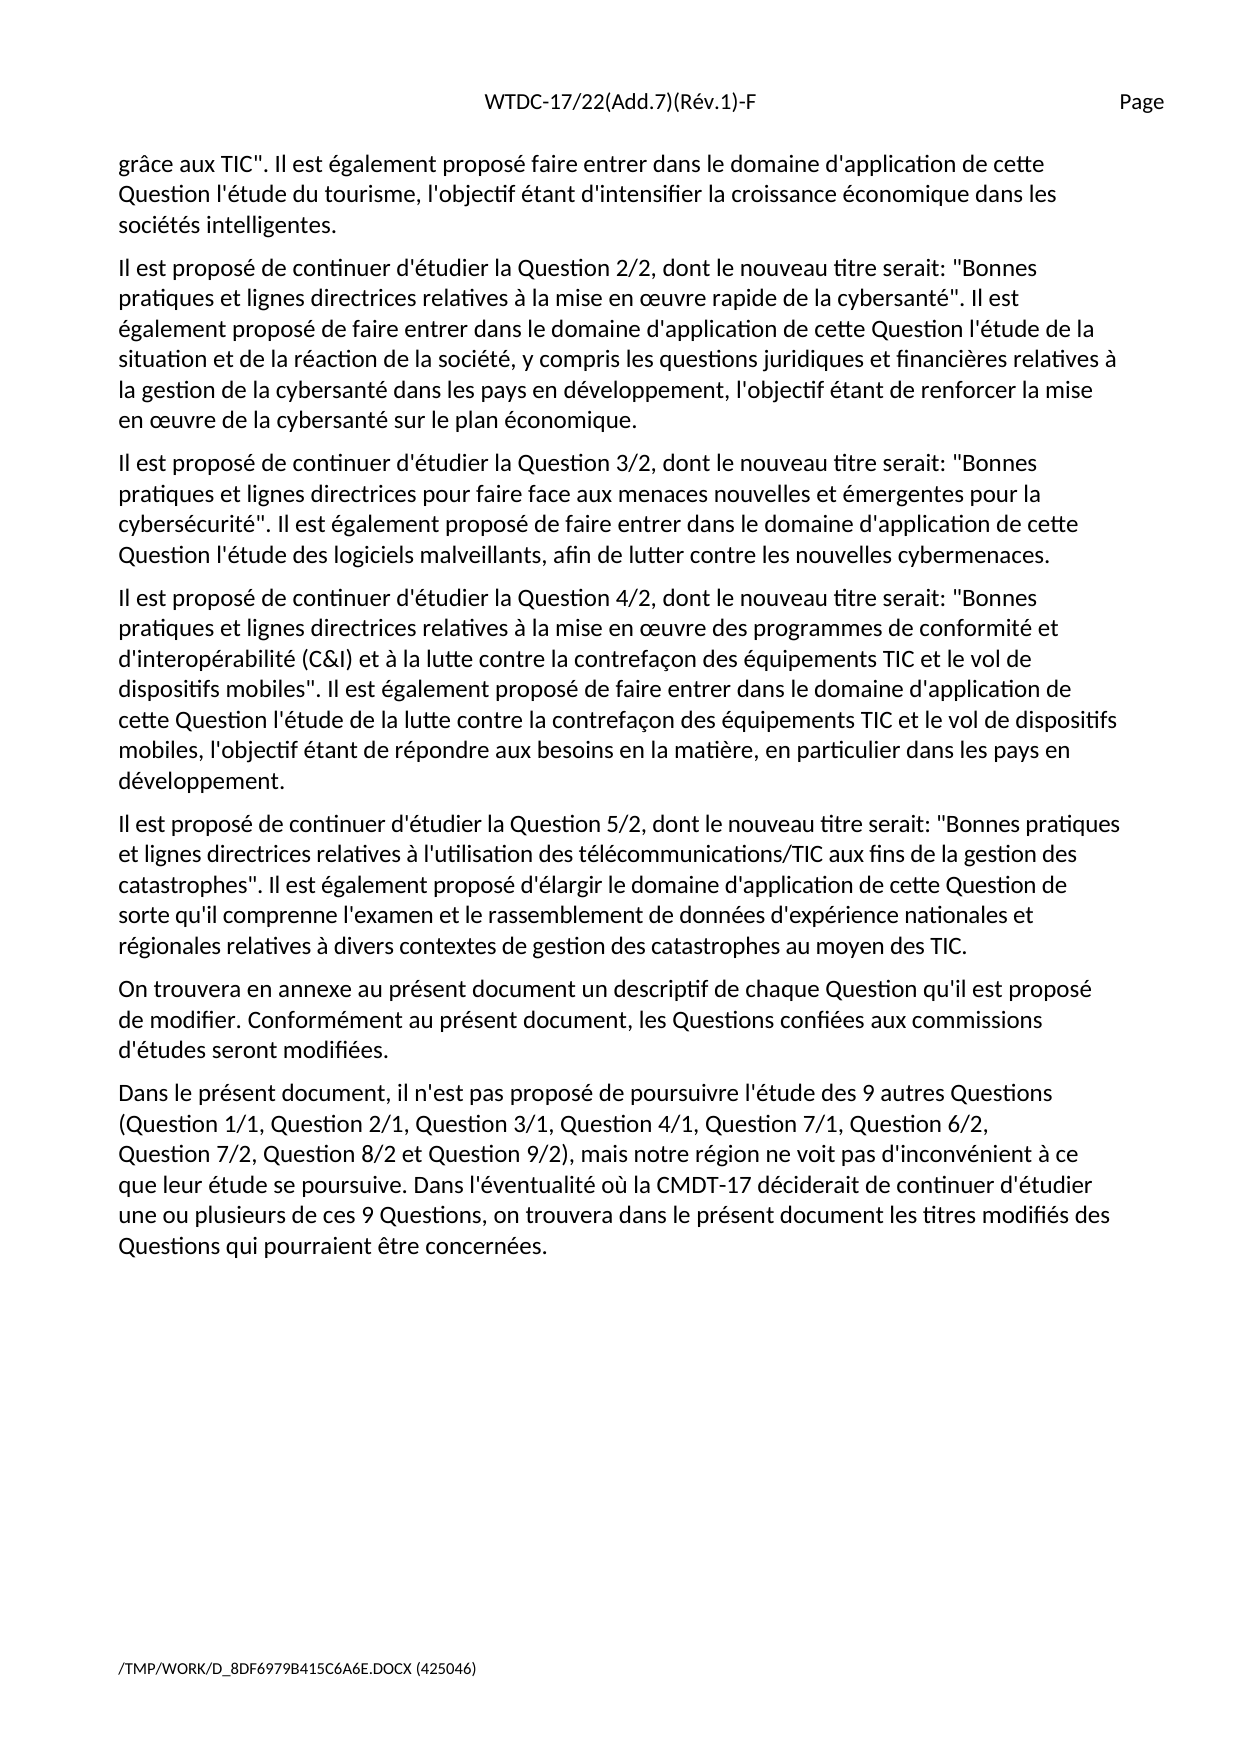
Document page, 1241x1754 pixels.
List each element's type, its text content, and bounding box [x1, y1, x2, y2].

text Il est proposé de continuer d'étudier la Question 4/2, dont le nouveau titre serait: "Bonnes pratiques et lignes directrices relatives à la mise en œuvre des programmes de conformité et d'interopérabilité (C&I) et à la lutte contre la contrefaçon des équipements TIC et le vol de dispositifs mobiles". Il est également proposé de faire entrer dans le domaine d'application de cette Question l'étude de la lutte contre la contrefaçon des équipements TIC et le vol de dispositifs mobiles, l'objectif étant de répondre aux besoins en la matière, en particulier dans les pays en développement. [118, 582, 1122, 796]
text Dans le présent document, il n'est pas proposé de poursuivre l'étude des 9 autres Questions (Question 1/1, Question 2/1, Question 3/1, Question 4/1, Question 7/1, Question 6/2, Question 7/2, Question 8/2 et Question 9/2), mais notre région ne voit pas d'inconvénient à ce que leur étude se poursuive. Dans l'éventualité où la CMDT-17 déciderait de continuer d'étudier une ou plusieurs de ces 9 Questions, on trouvera dans le présent document les titres modifiés des Questions qui pourraient être concernées. [118, 1077, 1122, 1260]
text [118, 148, 1122, 239]
text Il est proposé de continuer d'étudier la Question 2/2, dont le nouveau titre serait: "Bonnes pratiques et lignes directrices relatives à la mise en œuvre rapide de la cybersanté". Il est également proposé de faire entrer dans le domaine d'application de cette Question l'étude de la situation et de la réaction de la société, y compris les questions juridiques et financières relatives à la gestion de la cybersanté dans les pays en développement, l'objectif étant de renforcer la mise en œuvre de la cybersanté sur le plan économique. [118, 252, 1122, 435]
text Il est proposé de continuer d'étudier la Question 3/2, dont le nouveau titre serait: "Bonnes pratiques et lignes directrices pour faire face aux menaces nouvelles et émergentes pour la cybersécurité". Il est également proposé de faire entrer dans le domaine d'application de cette Question l'étude des logiciels malveillants, afin de lutter contre les nouvelles cybermenaces. [118, 447, 1122, 569]
text On trouvera en annexe au présent document un descriptif de chaque Question qu'il est proposé de modifier. Conformément au présent document, les Questions confiées aux commissions d'études seront modifiées. [118, 973, 1122, 1065]
text Il est proposé de continuer d'étudier la Question 5/2, dont le nouveau titre serait: "Bonnes pratiques et lignes directrices relatives à l'utilisation des télécommunications/TIC aux fins de la gestion des catastrophes". Il est également proposé d'élargir le domaine d'application de cette Question de sorte qu'il comprenne l'examen et le rassemblement de données d'expérience nationales et régionales relatives à divers contextes de gestion des catastrophes au moyen des TIC. [118, 808, 1122, 961]
